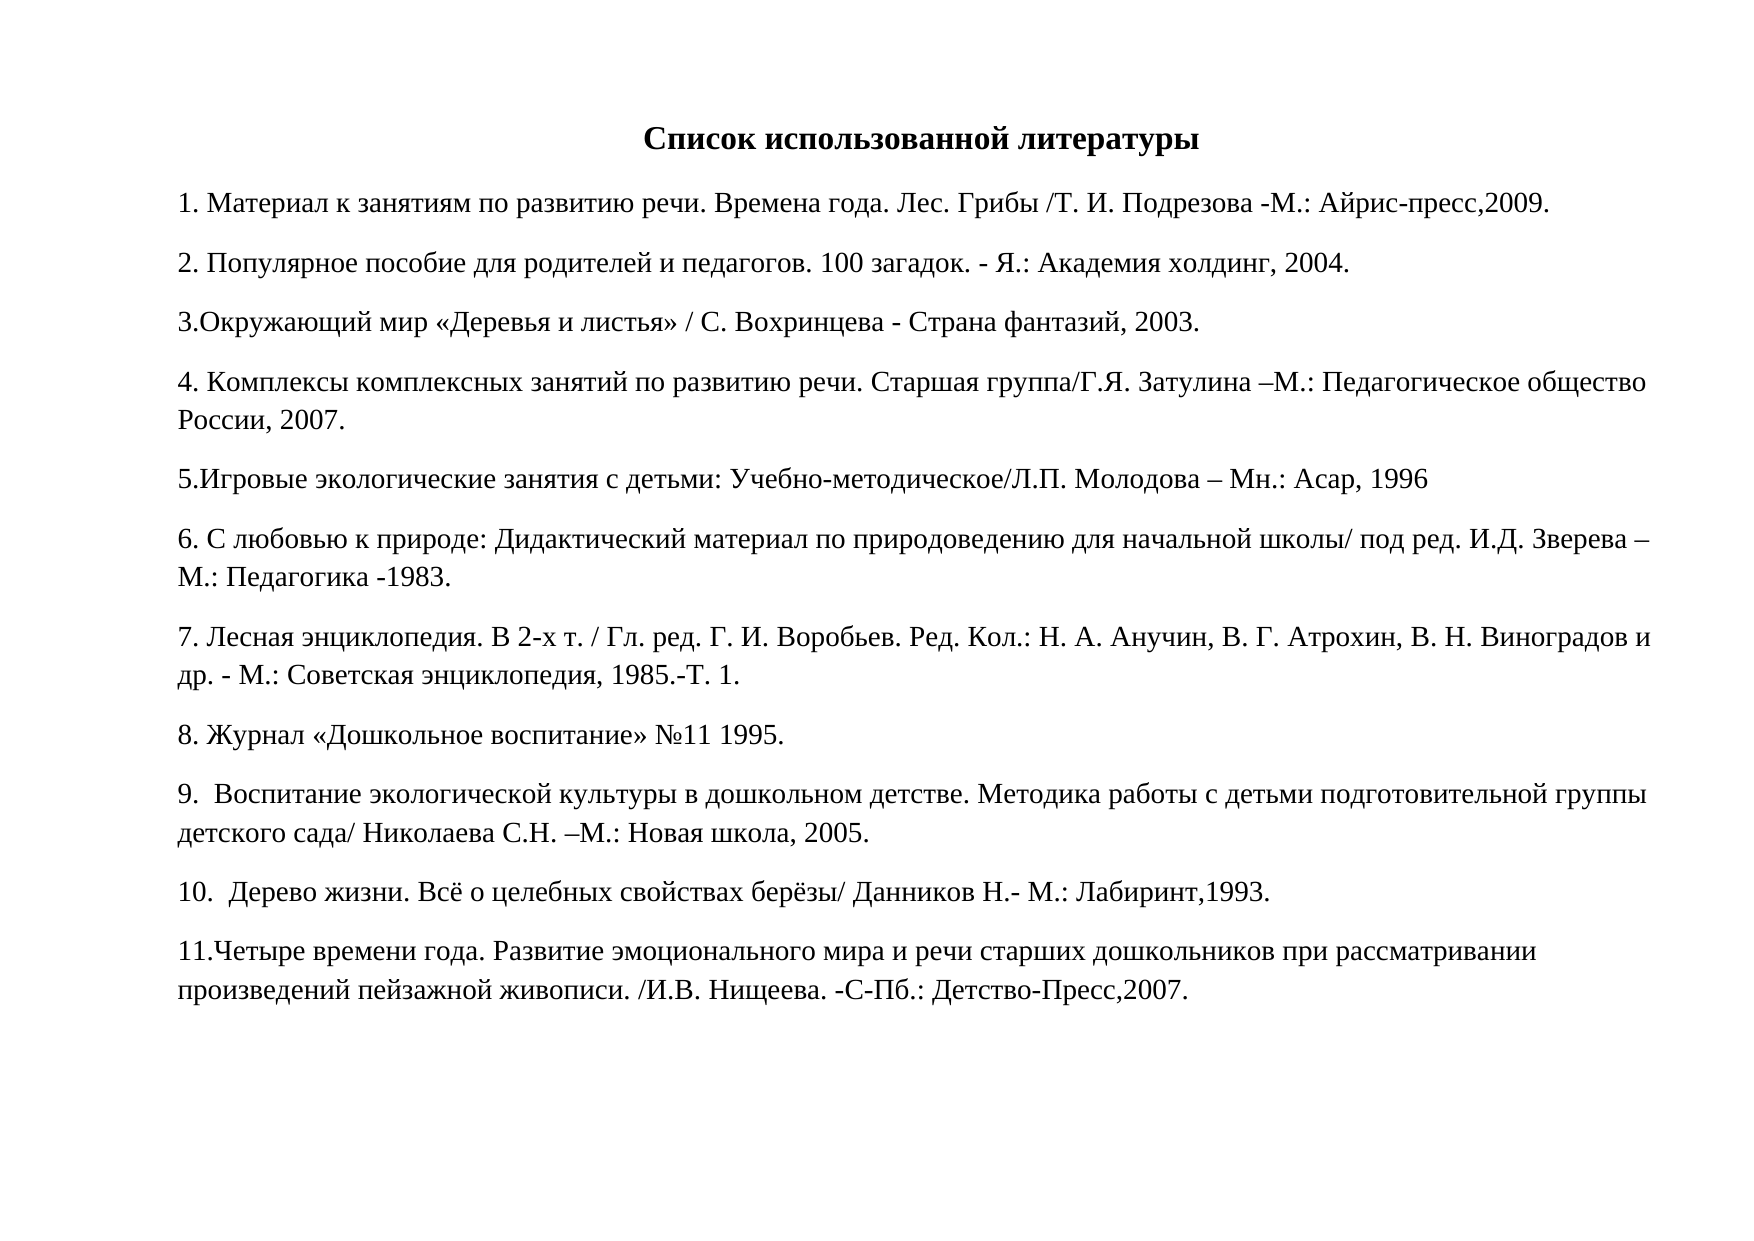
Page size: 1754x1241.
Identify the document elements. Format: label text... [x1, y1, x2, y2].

text 9. Воспитание экологической культуры в дошкольном детстве. Методика работы с детьми подготовительной группы детского сада/ Николаева С.Н. –М.: Новая школа, 2005. [177, 776, 1665, 848]
text 10. Дерево жизни. Всё о целебных свойствах берёзы/ Данников Н.- М.: Лабиринт,1993. [177, 874, 1665, 908]
text 6. С любовью к природе: Дидактический материал по природоведению для начальной школы/ под ред. И.Д. Зверева – М.: Педагогика -1983. [177, 521, 1665, 593]
text 3.Окружающий мир «Деревья и листья» / С. Вохринцева - Страна фантазий, 2003. [177, 304, 1665, 338]
text 1. Материал к занятиям по развитию речи. Времена года. Лес. Грибы /Т. И. Подрезова -М.: Айрис-пресс,2009. [177, 186, 1665, 219]
text Список использованной литературы [177, 118, 1665, 156]
text 11.Четыре времени года. Развитие эмоционального мира и речи старших дошкольников при рассматривании произведений пейзажной живописи. /И.В. Нищеева. -С-Пб.: Детство-Пресс,2007. [177, 933, 1665, 1006]
text 4. Комплексы комплексных занятий по развитию речи. Старшая группа/Г.Я. Затулина –М.: Педагогическое общество России, 2007. [177, 364, 1665, 436]
text 8. Журнал «Дошкольное воспитание» №11 1995. [177, 717, 1665, 750]
text 7. Лесная энциклопедия. В 2-х т. / Гл. ред. Г. И. Воробьев. Ред. Кол.: Н. А. Анучин, В. Г. Атрохин, В. Н. Виноградов и др. - М.: Советская энциклопедия, 1985.-Т. 1. [177, 619, 1665, 691]
text 2. Популярное пособие для родителей и педагогов. 100 загадок. - Я.: Академия холдинг, 2004. [177, 245, 1665, 278]
text 5.Игровые экологические занятия с детьми: Учебно-методическое/Л.П. Молодова – Мн.: Асар, 1996 [177, 462, 1665, 495]
